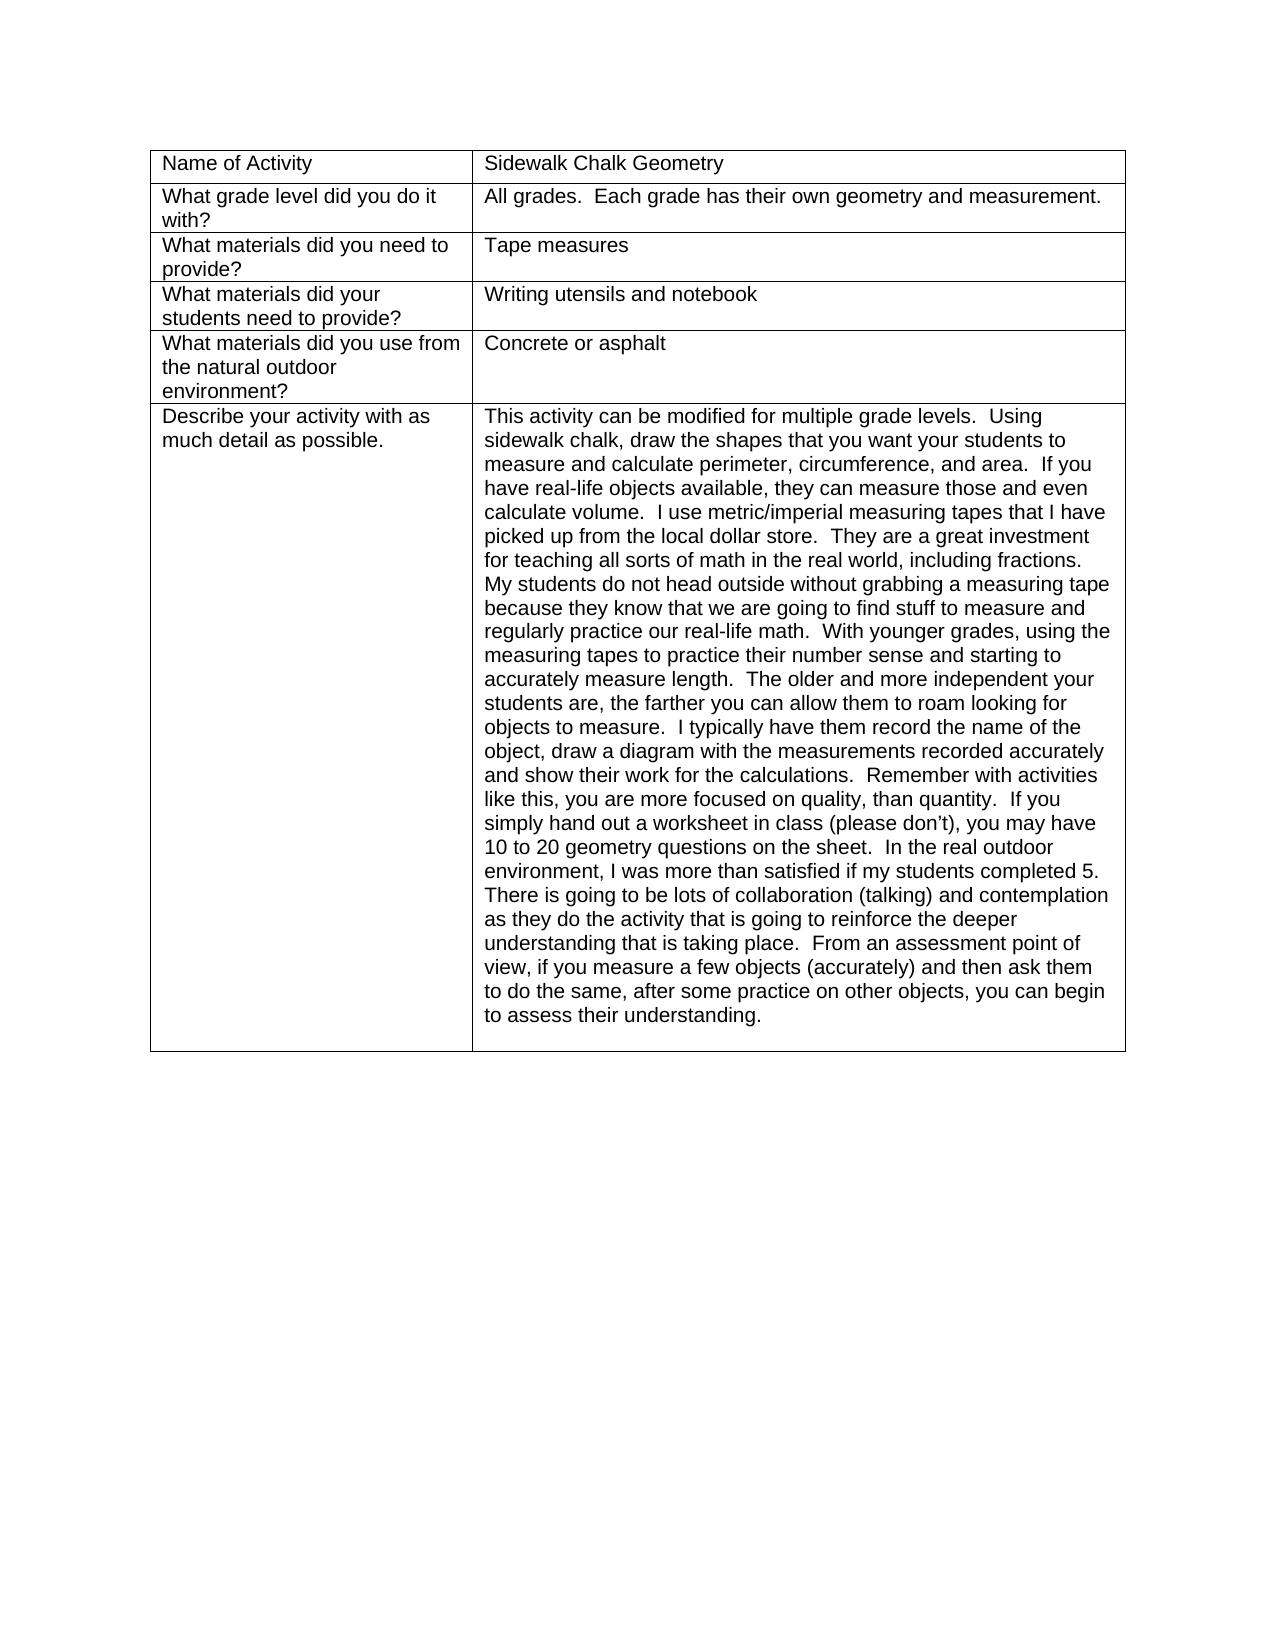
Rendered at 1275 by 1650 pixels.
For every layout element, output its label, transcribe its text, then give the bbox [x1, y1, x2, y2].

table_cell Describe your activity with as much detail as possible. [151, 404, 472, 1051]
table_header Name of Activity [151, 151, 472, 183]
table_cell What materials did your students need to provide? [151, 282, 472, 330]
table_cell Writing utensils and notebook [473, 282, 1125, 330]
table_cell What materials did you use from the natural outdoor environment? [151, 331, 472, 403]
table_cell What materials did you need to provide? [151, 233, 472, 281]
table_cell All grades. Each grade has their own geometry and measurement. [473, 184, 1125, 232]
table_header Sidewalk Chalk Geometry [473, 151, 1125, 183]
table_cell This activity can be modified for multiple grade levels. Using sidewalk chalk, draw the shapes that you want your students to measure and calculate perimeter, circumference, and area. If you have real-life objects available, they can measure those and even calculate volume. I use metric/imperial measuring tapes that I have picked up from the local dollar store. They are a great investment for teaching all sorts of math in the real world, including fractions. My students do not head outside without grabbing a measuring tape because they know that we are going to find stuff to measure and regularly practice our real-life math. With younger grades, using the measuring tapes to practice their number sense and starting to accurately measure length. The older and more independent your students are, the farther you can allow them to roam looking for objects to measure. I typically have them record the name of the object, draw a diagram with the measurements recorded accurately and show their work for the calculations. Remember with activities like this, you are more focused on quality, than quantity. If you simply hand out a worksheet in class (please don’t), you may have 10 to 20 geometry questions on the sheet. In the real outdoor environment, I was more than satisfied if my students completed 5. There is going to be lots of collaboration (talking) and contemplation as they do the activity that is going to reinforce the deeper understanding that is taking place. From an assessment point of view, if you measure a few objects (accurately) and then ask them to do the same, after some practice on other objects, you can begin to assess their understanding. [473, 404, 1125, 1051]
table_cell Concrete or asphalt [473, 331, 1125, 403]
table_cell Tape measures [473, 233, 1125, 281]
table_cell What grade level did you do it with? [151, 184, 472, 232]
